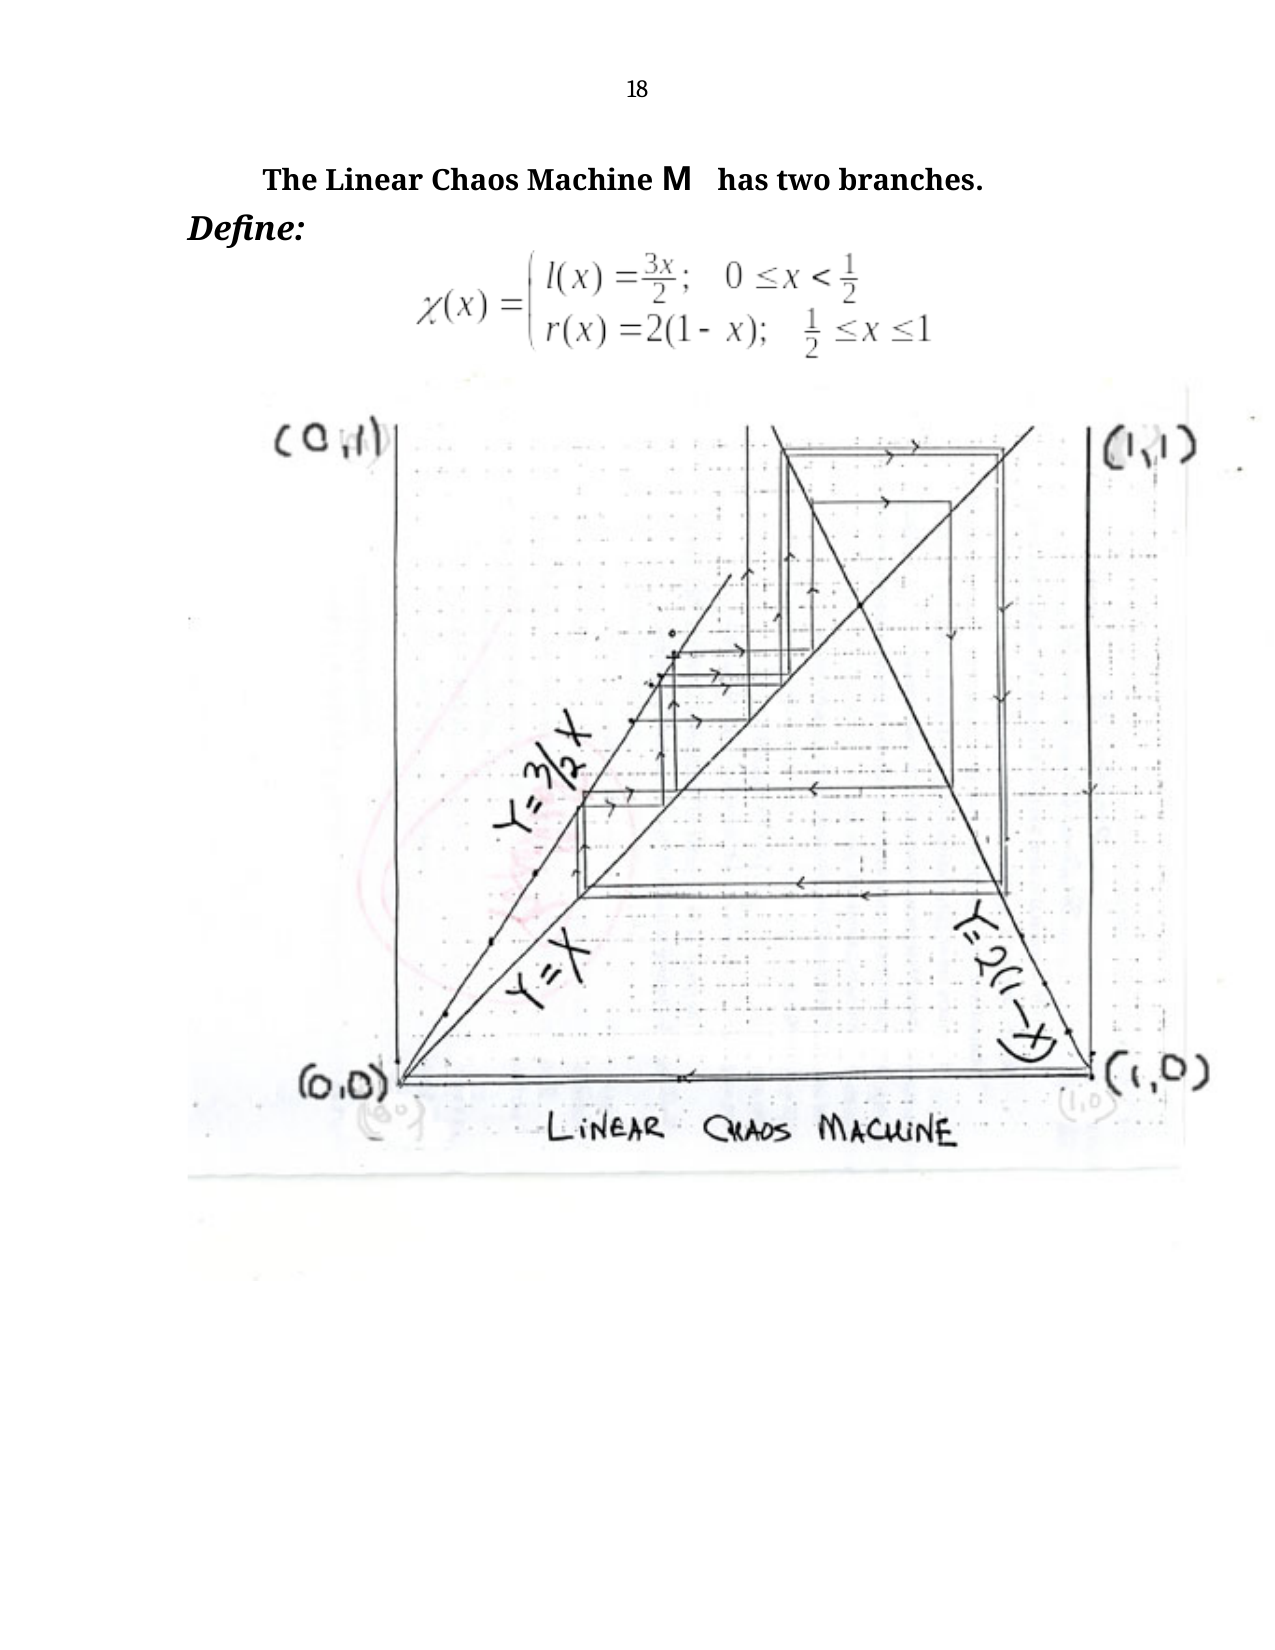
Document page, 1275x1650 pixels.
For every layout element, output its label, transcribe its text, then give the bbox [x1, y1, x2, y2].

text The Linear Chaos Machine M has two branches. [187, 150, 1162, 200]
text Define: [187, 200, 1162, 250]
picture [187, 364, 1275, 1281]
